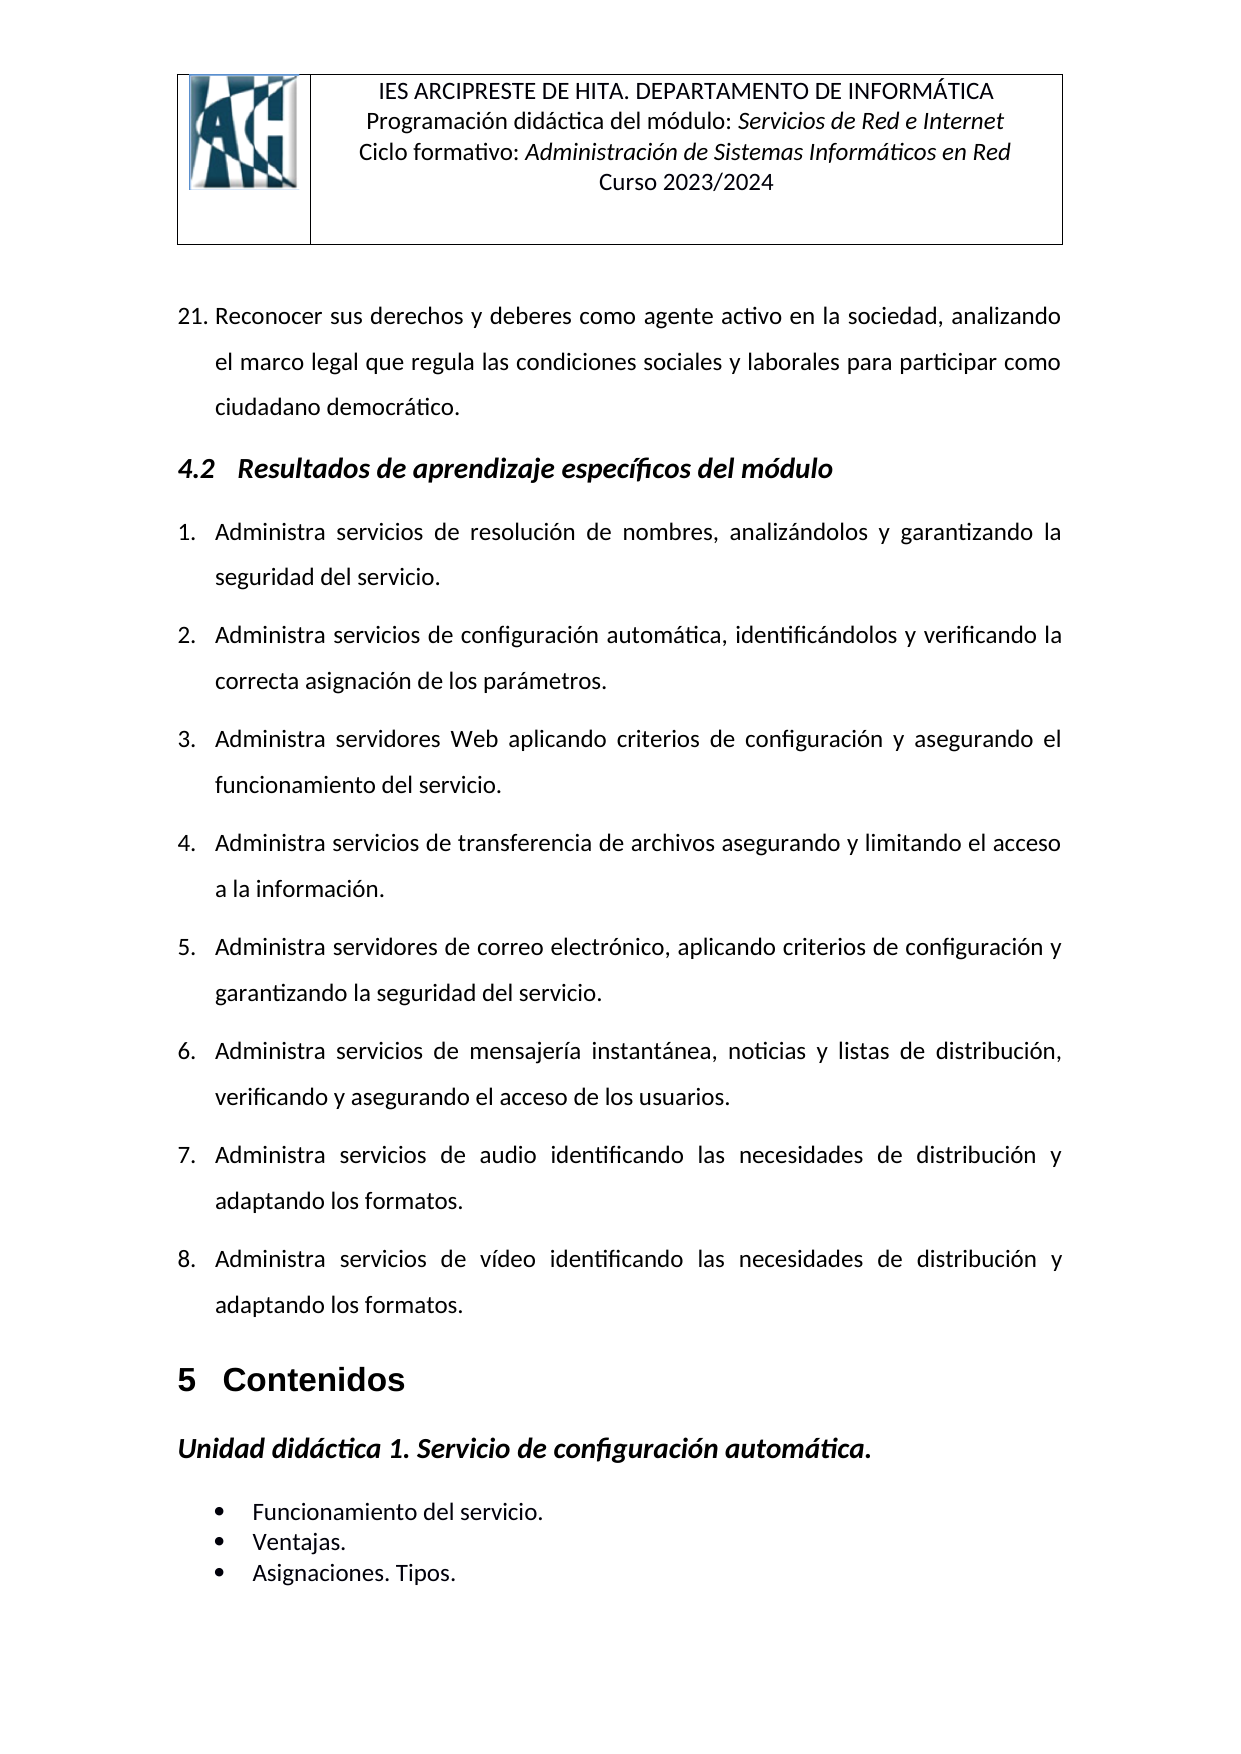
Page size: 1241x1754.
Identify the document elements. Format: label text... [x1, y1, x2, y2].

list Administra servicios de resolución de nombres, analizándolos y garantizando la seguridad del servicio. [177, 516, 1063, 592]
list Reconocer sus derechos y deberes como agente activo en la sociedad, analizando el marco legal que regula las condiciones sociales y laborales para participar como ciudadano democrático. [177, 300, 1063, 422]
picture [187, 74, 300, 190]
list Administra servidores de correo electrónico, aplicando criterios de configuración y garantizando la seguridad del servicio. [177, 931, 1063, 1008]
list Funcionamiento del servicio. [215, 1496, 1063, 1526]
list Administra servidores Web aplicando criterios de configuración y asegurando el funcionamiento del servicio. [177, 723, 1063, 800]
subtitle Resultados de aprendizaje específicos del módulo [177, 450, 1063, 485]
subtitle Unidad didáctica 1. Servicio de configuración automática. [177, 1430, 1063, 1466]
list Administra servicios de vídeo identificando las necesidades de distribución y adaptando los formatos. [177, 1243, 1063, 1319]
list Asignaciones. Tipos. [215, 1557, 1063, 1587]
list Administra servicios de configuración automática, identificándolos y verificando la correcta asignación de los parámetros. [177, 619, 1063, 696]
list Administra servicios de audio identificando las necesidades de distribución y adaptando los formatos. [177, 1139, 1063, 1216]
list Administra servicios de mensajería instantánea, noticias y listas de distribución, verificando y asegurando el acceso de los usuarios. [177, 1035, 1063, 1112]
list Ventajas. [215, 1526, 1063, 1557]
subtitle Contenidos [177, 1360, 1063, 1398]
list Administra servicios de transferencia de archivos asegurando y limitando el acceso a la información. [177, 827, 1063, 904]
